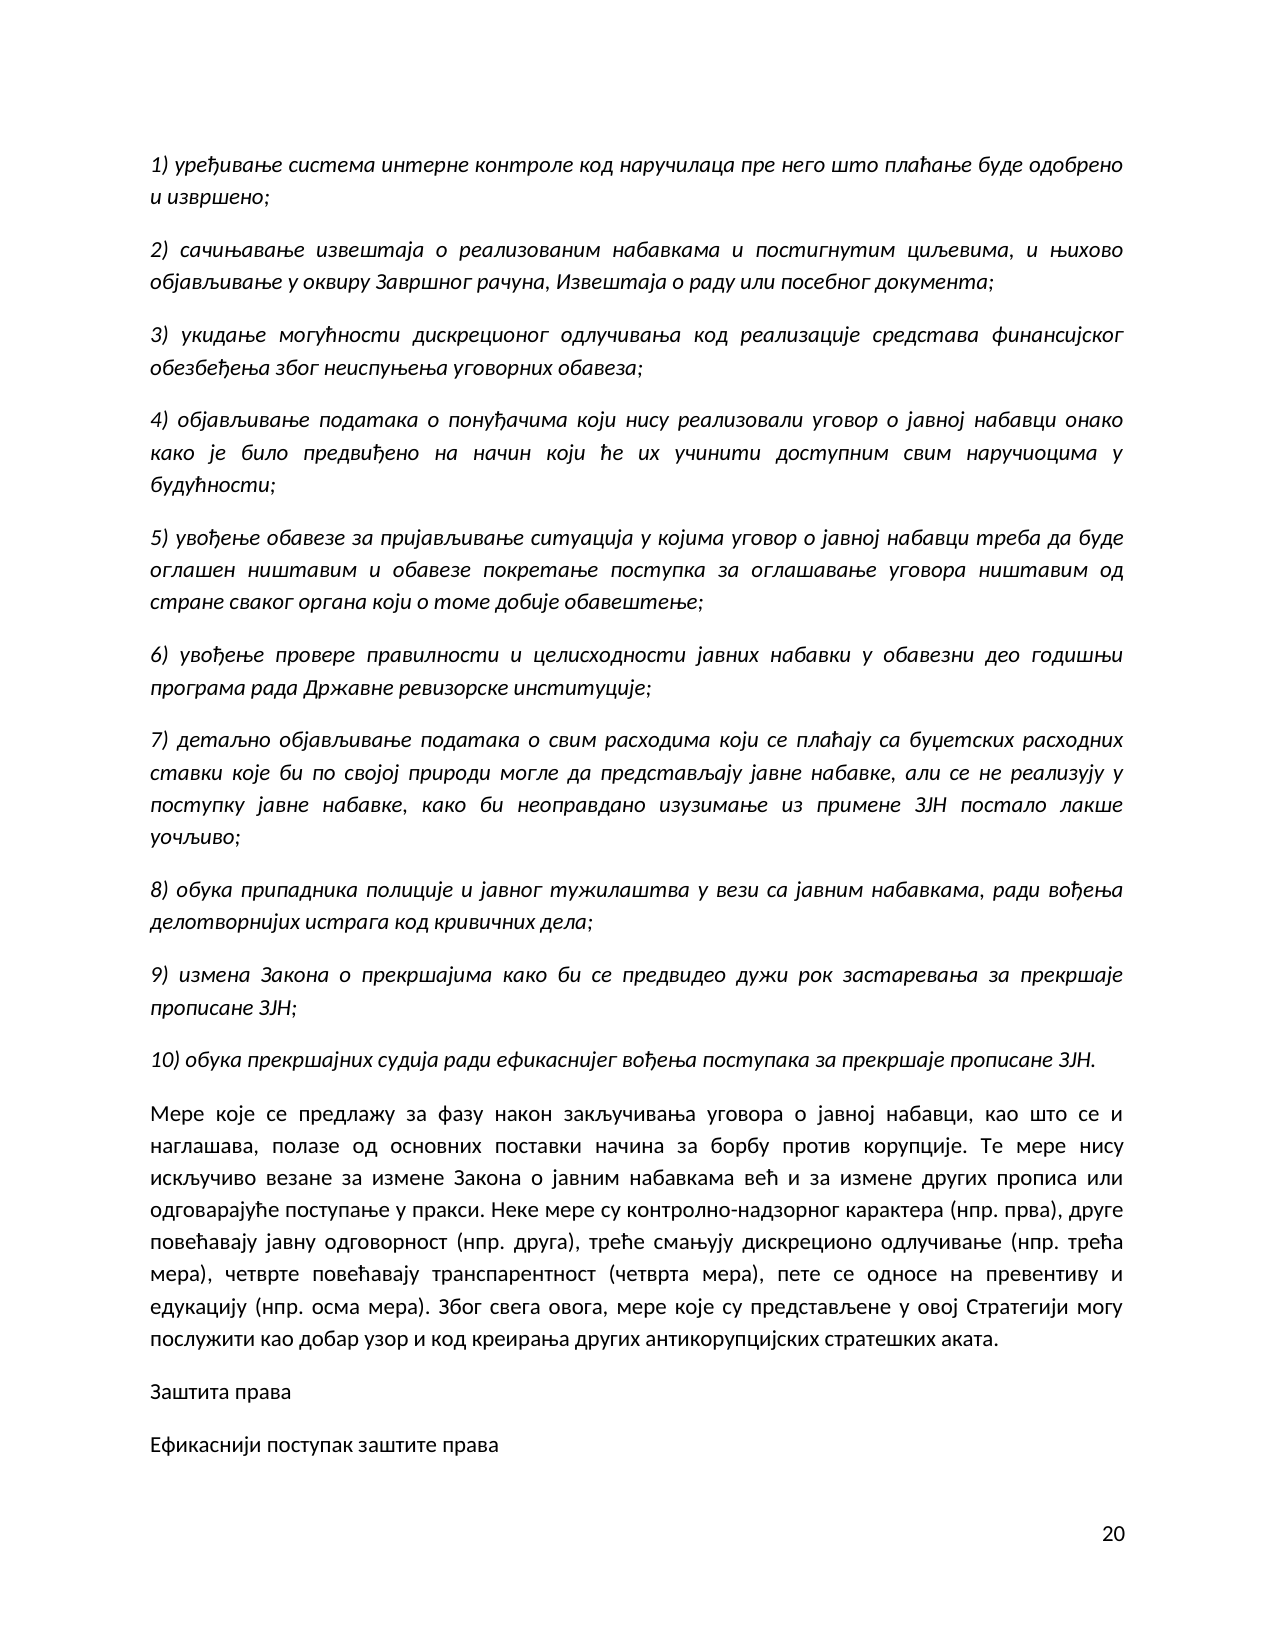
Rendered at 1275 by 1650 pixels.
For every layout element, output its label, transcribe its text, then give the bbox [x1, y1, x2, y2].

text 3) укидање могућности дискреционог одлучивања код реализације средстава финансијског обезбеђења због неиспуњења уговорних обавеза; [150, 320, 1125, 381]
text 9) измена Закона о прекршајима како би се предвидео дужи рок застаревања за прекршаје прописане ЗЈН; [150, 960, 1125, 1021]
text Заштита права [150, 1377, 1125, 1405]
text 10) обука прекршајних судија ради ефикаснијег вођења поступака за прекршаје прописане ЗЈН. [150, 1046, 1125, 1074]
text 5) увођење обавезе за пријављивање ситуација у којима уговор о јавној набавци треба да буде оглашен ништавим и обавезе покретање поступка за оглашавање уговора ништавим од стране сваког органа који о томе добије обавештење; [150, 523, 1125, 615]
text 2) сачињавање извештаја о реализованим набавкама и постигнутим циљевима, и њихово објављивање у оквиру Завршног рачуна, Извештаја о раду или посебног документа; [150, 235, 1125, 295]
text 8) обука припадника полиције и јавног тужилаштва у вези са јавним набавкама, ради вођења делотворнијих истрага код кривичних дела; [150, 875, 1125, 935]
text 4) објављивање података о понуђачима који нису реализовали уговор о јавној набавци онако како је било предвиђено на начин који ће их учинити доступним свим наручиоцима у будућности; [150, 406, 1125, 498]
text Ефикаснији поступак заштите права [150, 1430, 1125, 1458]
text 7) детаљно објављивање података о свим расходима који се плаћају са буџетских расходних ставки које би по својој природи могле да представљају јавне набавке, али се не реализују у поступку јавне набавке, како би неоправдано изузимање из примене ЗЈН постало лакше уочљиво; [150, 726, 1125, 850]
text 1) уређивање система интерне контроле код наручилаца пре него што плаћање буде одобрено и извршено; [150, 150, 1125, 210]
text 6) увођење провере правилности и целисходности јавних набавки у обавезни део годишњи програма рада Државне ревизорске институције; [150, 640, 1125, 701]
text Мере које се предлажу за фазу након закључивања уговора о јавној набавци, као што се и наглашава, полазе од основних поставки начина за борбу против корупције. Те мере нису искључиво везане за измене Закона о јавним набавкама већ и за измене других прописа или одговарајуће поступање у пракси. Неке мере су контролно-надзорног карактера (нпр. прва), друге повећавају јавну одговорност (нпр. друга), треће смањују дискреционо одлучивање (нпр. трећа мера), четврте повећавају транспарентност (четврта мера), пете се односе на превентиву и едукацију (нпр. осма мера). Због свега овога, мере које су представљене у овој Стратегији могу послужити као добар узор и код креирања других антикорупцијских стратешких аката. [150, 1099, 1125, 1352]
